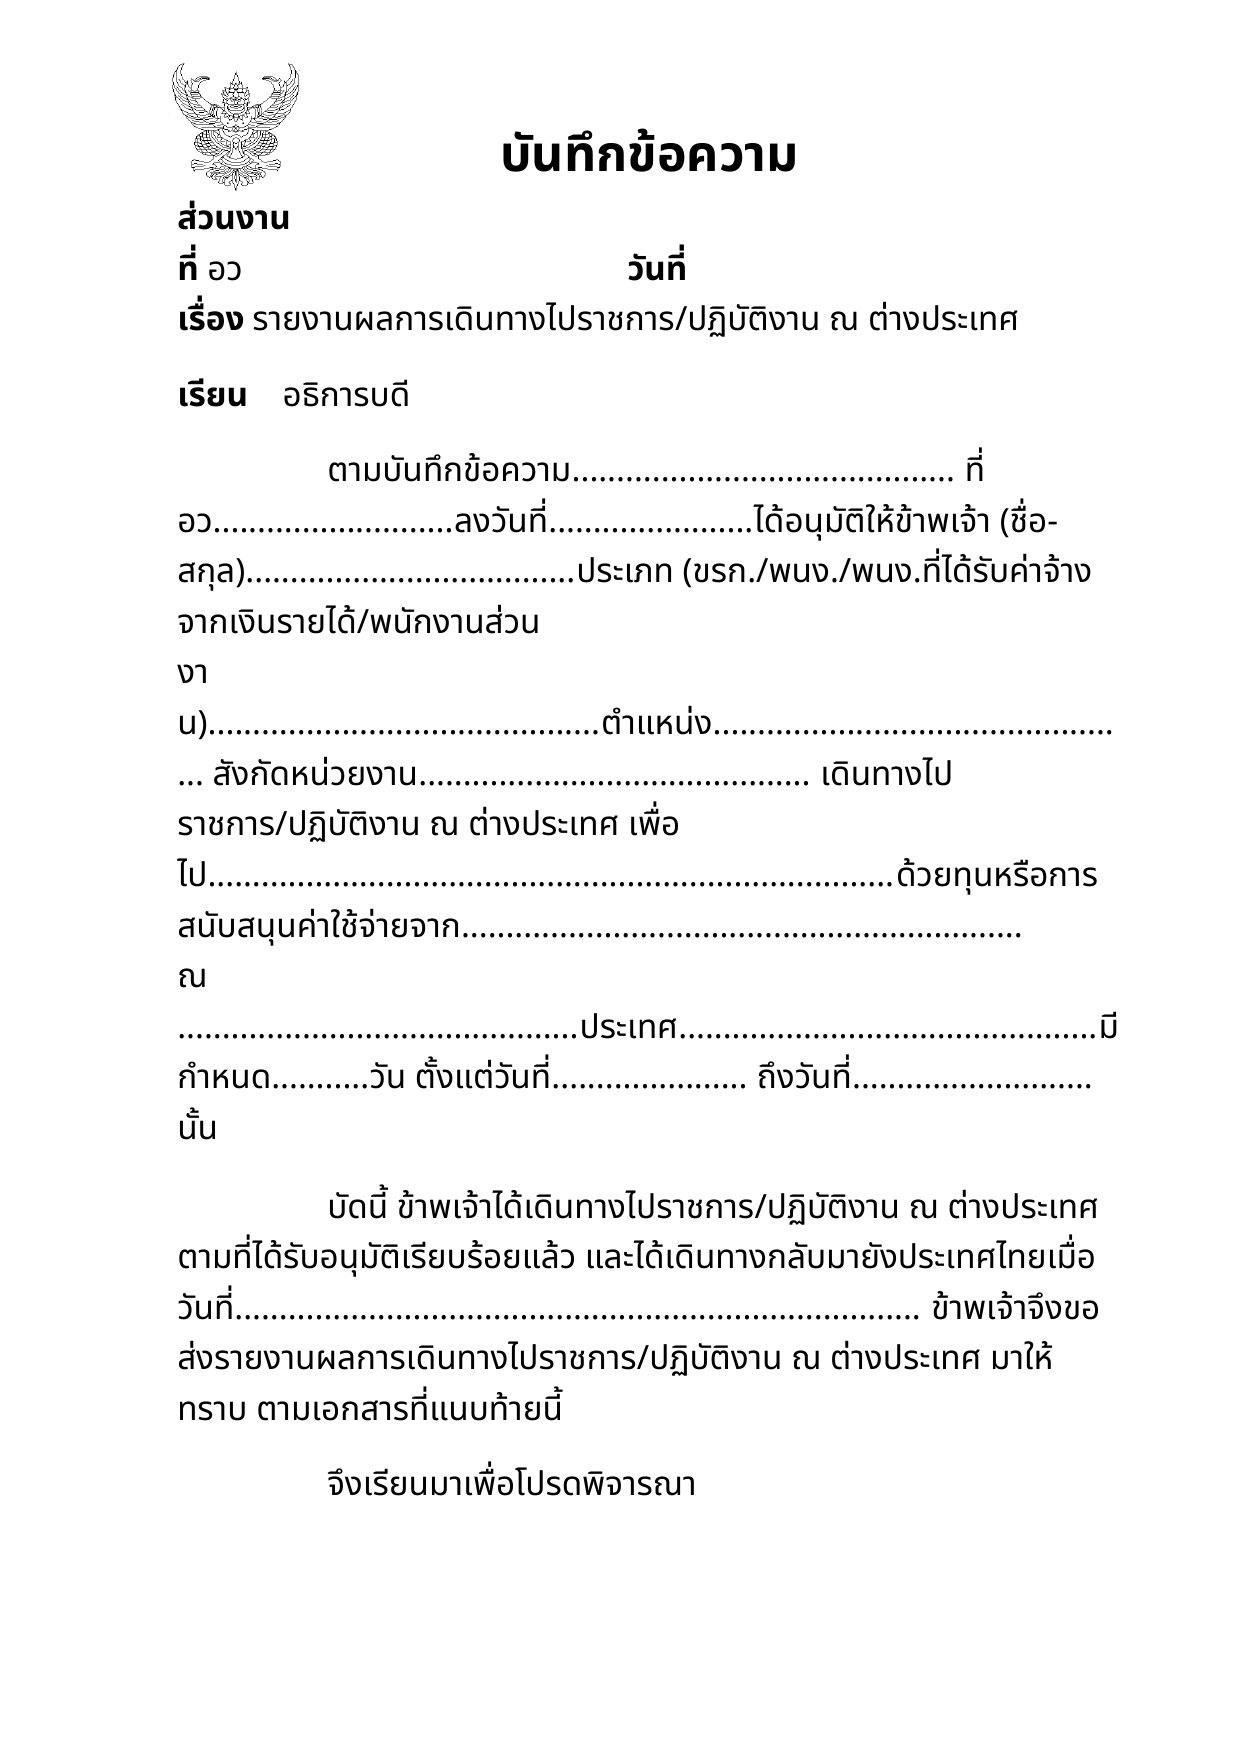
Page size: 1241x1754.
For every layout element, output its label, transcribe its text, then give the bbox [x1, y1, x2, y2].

text บันทึกข้อความ [177, 118, 1122, 194]
text บัดนี้ ข้าพเจ้าได้เดินทางไปราชการ/ปฏิบัติงาน ณ ต่างประเทศ ตามที่ได้รับอนุมัติเรียบร้อยแล้ว และได้เดินทางกลับมายังประเทศไทยเมื่อวันที่............................................................................. ข้าพเจ้าจึงขอส่งรายงานผลการเดินทางไปราชการ/ปฏิบัติงาน ณ ต่างประเทศ มาให้ทราบ ตามเอกสารที่แนบท้ายนี้ [177, 1182, 1122, 1435]
text เรื่อง รายงานผลการเดินทางไปราชการ/ปฏิบัติงาน ณ ต่างประเทศ [177, 295, 1122, 346]
text ตามบันทึกข้อความ........................................... ที่ อว...........................ลงวันที่.......................ได้อนุมัติให้ข้าพเจ้า (ชื่อ-สกุล).....................................ประเภท (ขรก./พนง./พนง.ที่ได้รับค่าจ้างจากเงินรายได้/พนักงานส่วนงาน)............................................ตำแหน่ง................................................ สังกัดหน่วยงาน............................................ เดินทางไปราชการ/ปฏิบัติงาน ณ ต่างประเทศ เพื่อไป.............................................................................ด้วยทุนหรือการสนับสนุนค่าใช้จ่ายจาก............................................................... ณ.............................................ประเทศ...............................................มีกำหนด...........วัน ตั้งแต่วันที่...................... ถึงวันที่........................... นั้น [177, 446, 1122, 1154]
text จึงเรียนมาเพื่อโปรดพิจารณา [177, 1460, 1122, 1511]
text ส่วนงาน [177, 194, 1122, 244]
text ที่ อว วันที่ [177, 244, 1122, 295]
picture [163, 62, 308, 191]
text เรียน อธิการบดี [177, 371, 1152, 421]
